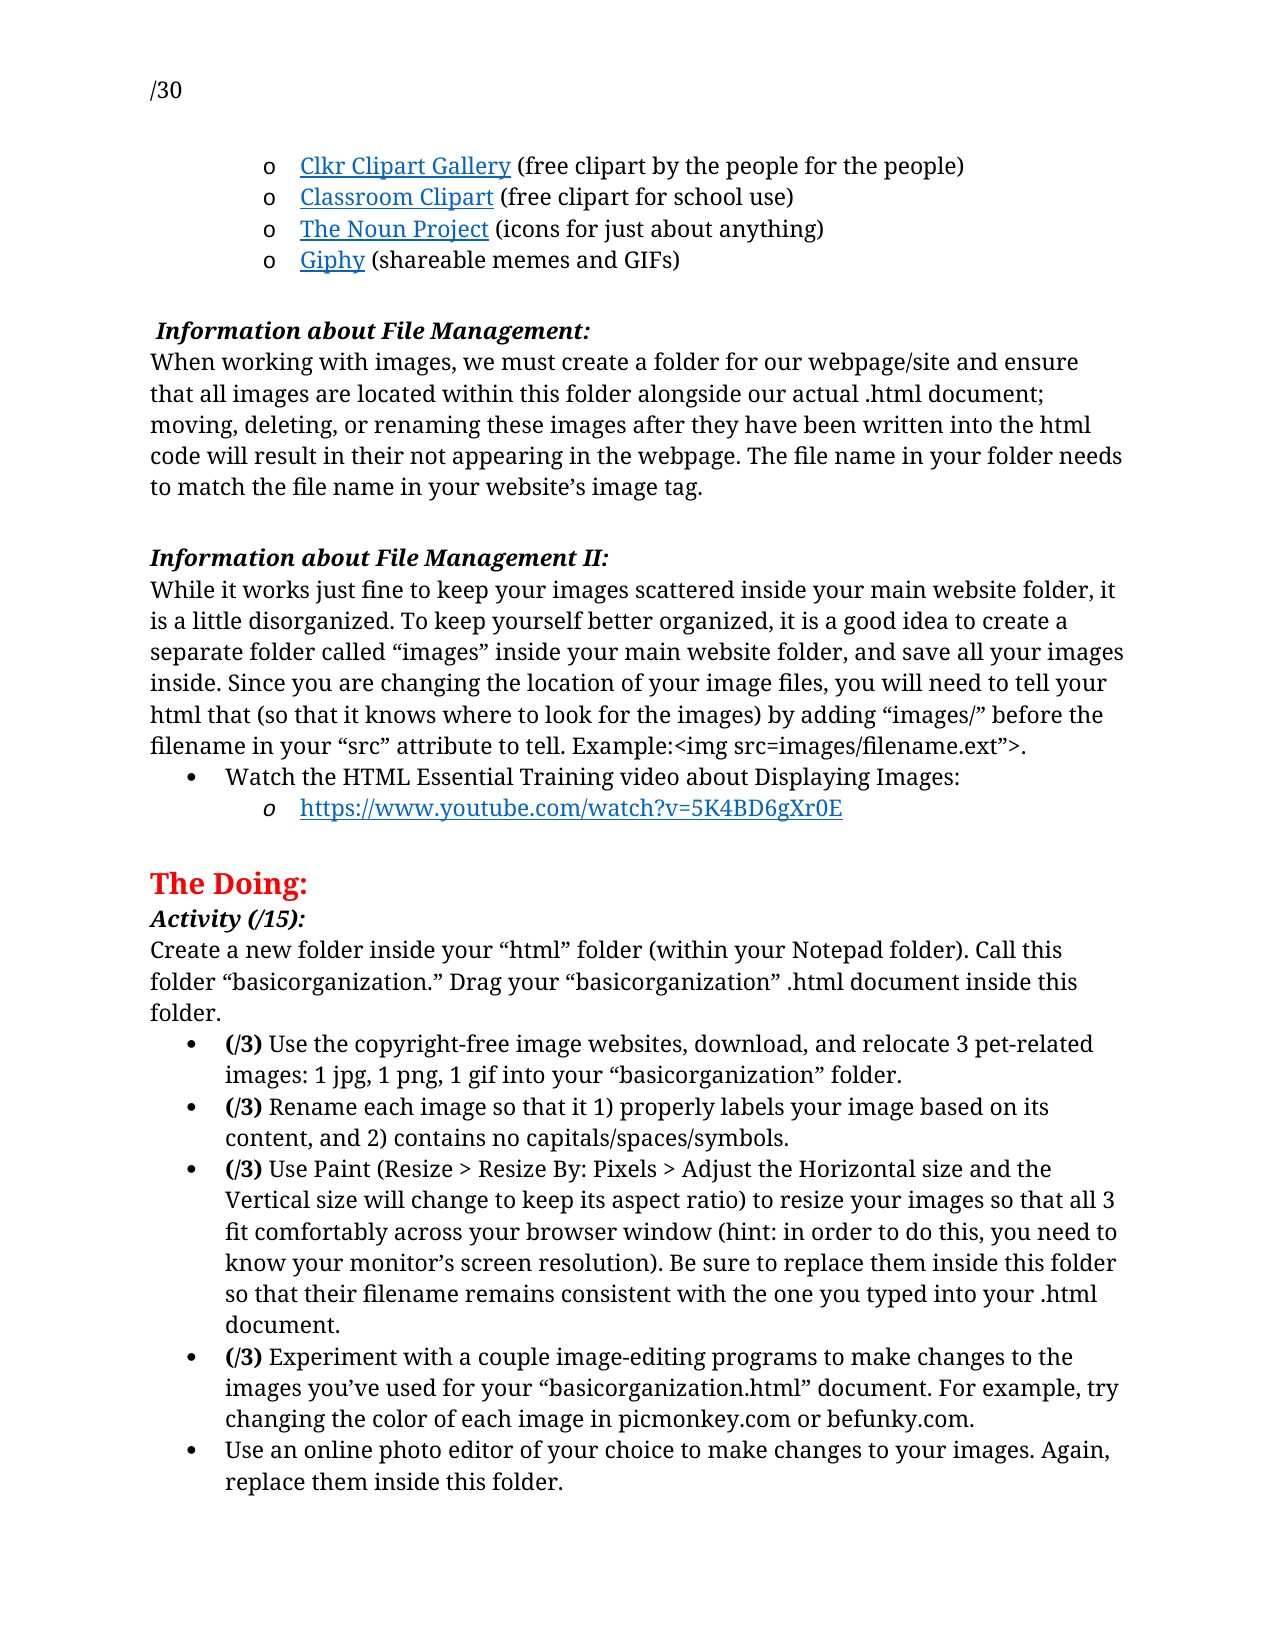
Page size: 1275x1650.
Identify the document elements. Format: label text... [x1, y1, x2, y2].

text Create a new folder inside your “html” folder (within your Notepad folder). Call this folder “basicorganization.” Drag your “basicorganization” .html document inside this folder. [150, 934, 1125, 1028]
list Watch the HTML Essential Training video about Displaying Images: [187, 761, 1125, 792]
list Classroom Clipart (free clipart for school use) [262, 181, 1125, 213]
text When working with images, we must create a folder for our webpage/site and ensure that all images are located within this folder alongside our actual .html document; moving, deleting, or renaming these images after they have been written into the html code will result in their not appearing in the webpage. The file name in your folder needs to match the file name in your website’s image tag. [150, 346, 1125, 503]
list (/3) Rename each image so that it 1) properly labels your image based on its content, and 2) contains no capitals/spaces/symbols. [187, 1091, 1125, 1153]
list https://www.youtube.com/watch?v=5K4BD6gXr0E [262, 792, 1125, 824]
text Activity (/15): [150, 903, 1125, 934]
list (/3) Experiment with a couple image-editing programs to make changes to the images you’ve used for your “basicorganization.html” document. For example, try changing the color of each image in picmonkey.com or befunky.com. [187, 1341, 1125, 1434]
list Use an online photo editor of your choice to make changes to your images. Again, replace them inside this folder. [187, 1434, 1125, 1497]
text Information about File Management II: [150, 542, 1125, 573]
list (/3) Use Paint (Resize > Resize By: Pixels > Adjust the Horizontal size and the Vertical size will change to keep its aspect ratio) to resize your images so that all 3 fit comfortably across your browser window (hint: in order to do this, you need to know your monitor’s screen resolution). Be sure to replace them inside this folder so that their filename remains consistent with the one you typed into your .html document. [187, 1153, 1125, 1341]
text The Doing: [150, 863, 1125, 903]
text Information about File Management: [150, 315, 1125, 346]
list Clkr Clipart Gallery (free clipart by the people for the people) [262, 150, 1125, 181]
list Giphy (shareable memes and GIFs) [262, 244, 1125, 275]
list The Noun Project (icons for just about anything) [262, 213, 1125, 244]
text While it works just fine to keep your images scattered inside your main website folder, it is a little disorganized. To keep yourself better organized, it is a good idea to create a separate folder called “images” inside your main website folder, and save all your images inside. Since you are changing the location of your image files, you will need to tell your html that (so that it knows where to look for the images) by adding “images/” before the filename in your “src” attribute to tell. Example:<img src=images/filename.ext”>. [150, 573, 1125, 761]
list (/3) Use the copyright-free image websites, download, and relocate 3 pet-related images: 1 jpg, 1 png, 1 gif into your “basicorganization” folder. [187, 1028, 1125, 1091]
